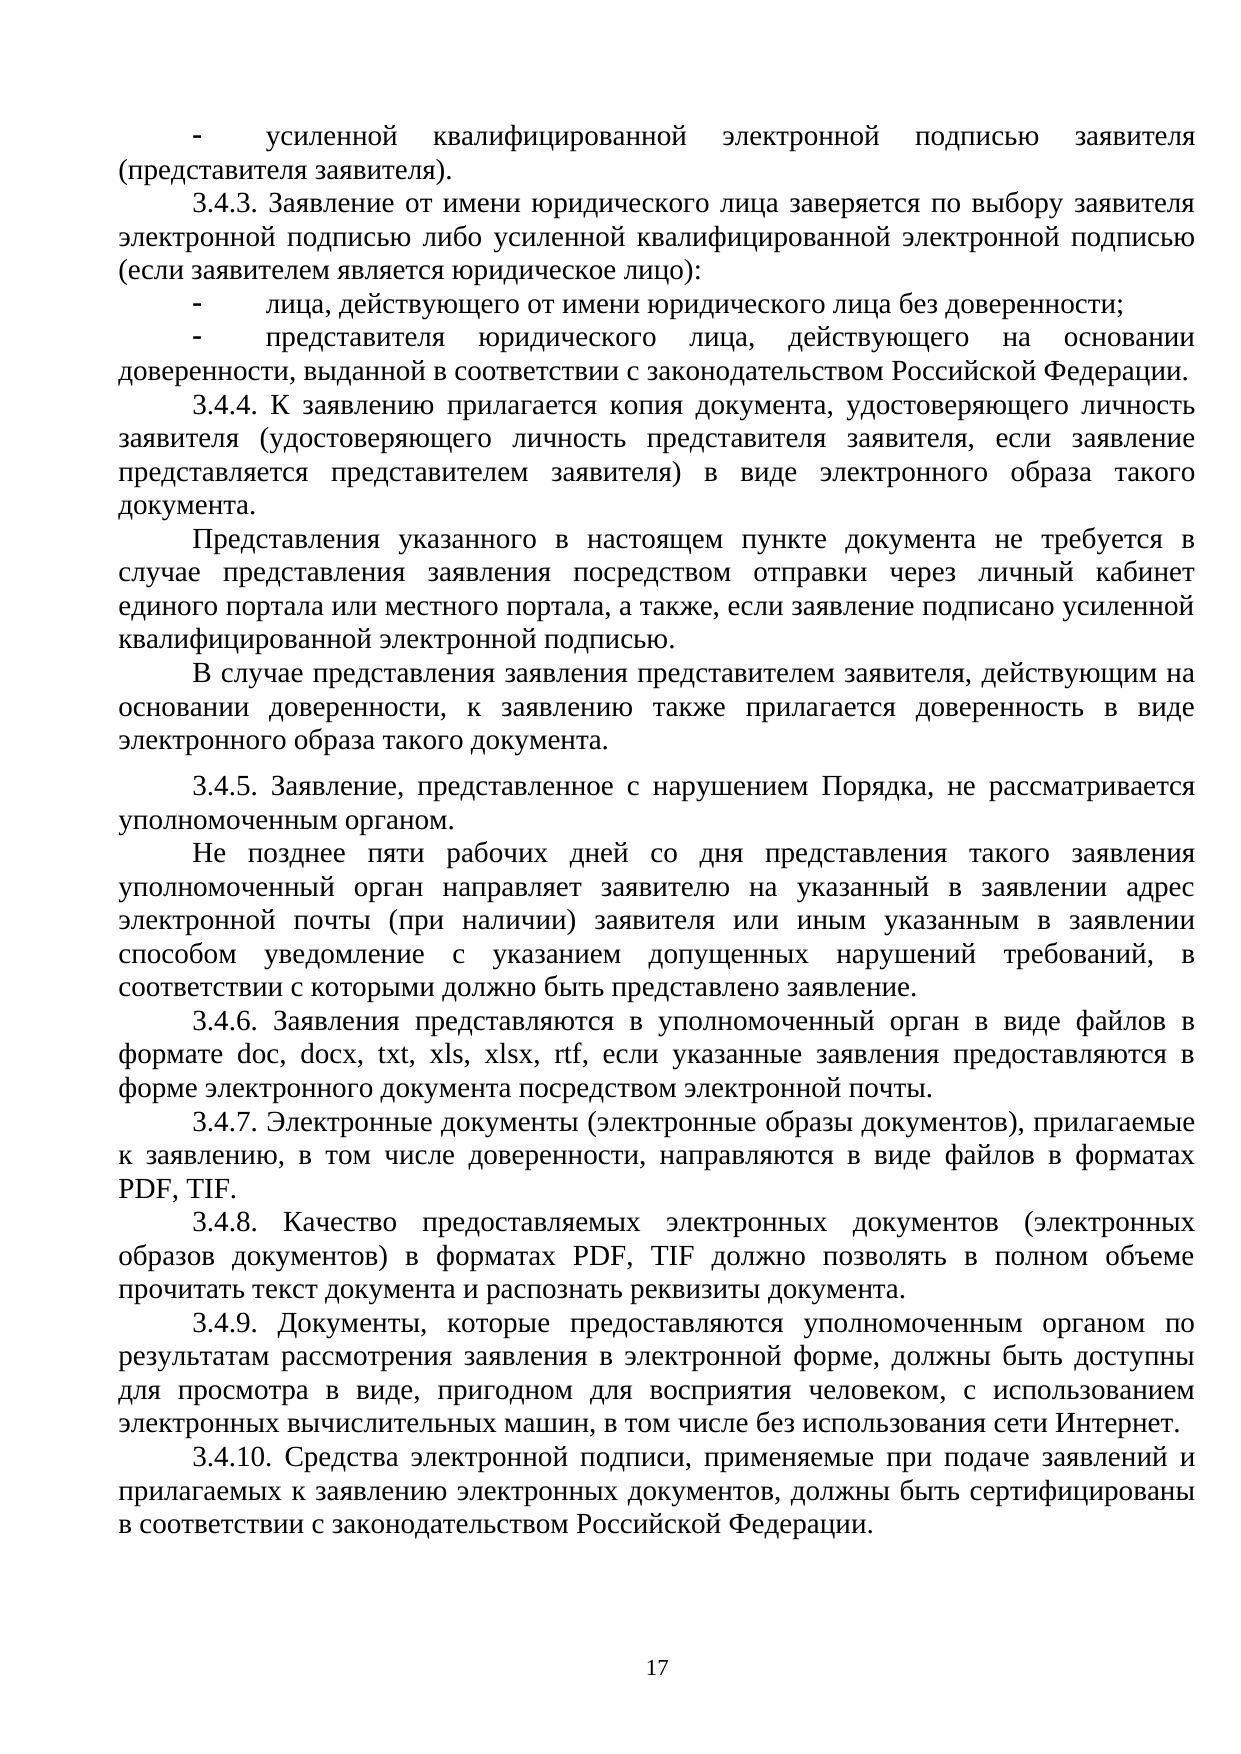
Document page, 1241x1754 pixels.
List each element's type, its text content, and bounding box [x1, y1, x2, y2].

list лица, действующего от имени юридического лица без доверенности; [118, 286, 1196, 319]
text В случае представления заявления представителем заявителя, действующим на основании доверенности, к заявлению также прилагается доверенность в виде электронного образа такого документа. [118, 655, 1196, 756]
text 3.4.3. Заявление от имени юридического лица заверяется по выбору заявителя электронной подписью либо усиленной квалифицированной электронной подписью (если заявителем является юридическое лицо): [118, 185, 1196, 286]
text 3.4.5. Заявление, представленное с нарушением Порядка, не рассматривается уполномоченным органом. [118, 768, 1196, 835]
text Не позднее пяти рабочих дней со дня представления такого заявления уполномоченный орган направляет заявителю на указанный в заявлении адрес электронной почты (при наличии) заявителя или иным указанным в заявлении способом уведомление с указанием допущенных нарушений требований, в соответствии с которыми должно быть представлено заявление. [118, 835, 1196, 1003]
text 3.4.10. Средства электронной подписи, применяемые при подаче заявлений и прилагаемых к заявлению электронных документов, должны быть сертифицированы в соответствии с законодательством Российской Федерации. [118, 1439, 1196, 1540]
text 3.4.7. Электронные документы (электронные образы документов), прилагаемые к заявлению, в том числе доверенности, направляются в виде файлов в форматах PDF, TIF. [118, 1104, 1196, 1204]
text 3.4.4. К заявлению прилагается копия документа, удостоверяющего личность заявителя (удостоверяющего личность представителя заявителя, если заявление представляется представителем заявителя) в виде электронного образа такого документа. [118, 387, 1196, 521]
list усиленной квалифицированной электронной подписью заявителя (представителя заявителя). [118, 118, 1196, 185]
text 3.4.9. Документы, которые предоставляются уполномоченным органом по результатам рассмотрения заявления в электронной форме, должны быть доступны для просмотра в виде, пригодном для восприятия человеком, с использованием электронных вычислительных машин, в том числе без использования сети Интернет. [118, 1305, 1196, 1439]
text 3.4.8. Качество предоставляемых электронных документов (электронных образов документов) в форматах PDF, TIF должно позволять в полном объеме прочитать текст документа и распознать реквизиты документа. [118, 1204, 1196, 1305]
text Представления указанного в настоящем пункте документа не требуется в случае представления заявления посредством отправки через личный кабинет единого портала или местного портала, а также, если заявление подписано усиленной квалифицированной электронной подписью. [118, 521, 1196, 655]
list представителя юридического лица, действующего на основании доверенности, выданной в соответствии с законодательством Российской Федерации. [118, 319, 1196, 387]
text 3.4.6. Заявления представляются в уполномоченный орган в виде файлов в формате doc, docx, txt, xls, xlsx, rtf, если указанные заявления предоставляются в форме электронного документа посредством электронной почты. [118, 1003, 1196, 1104]
